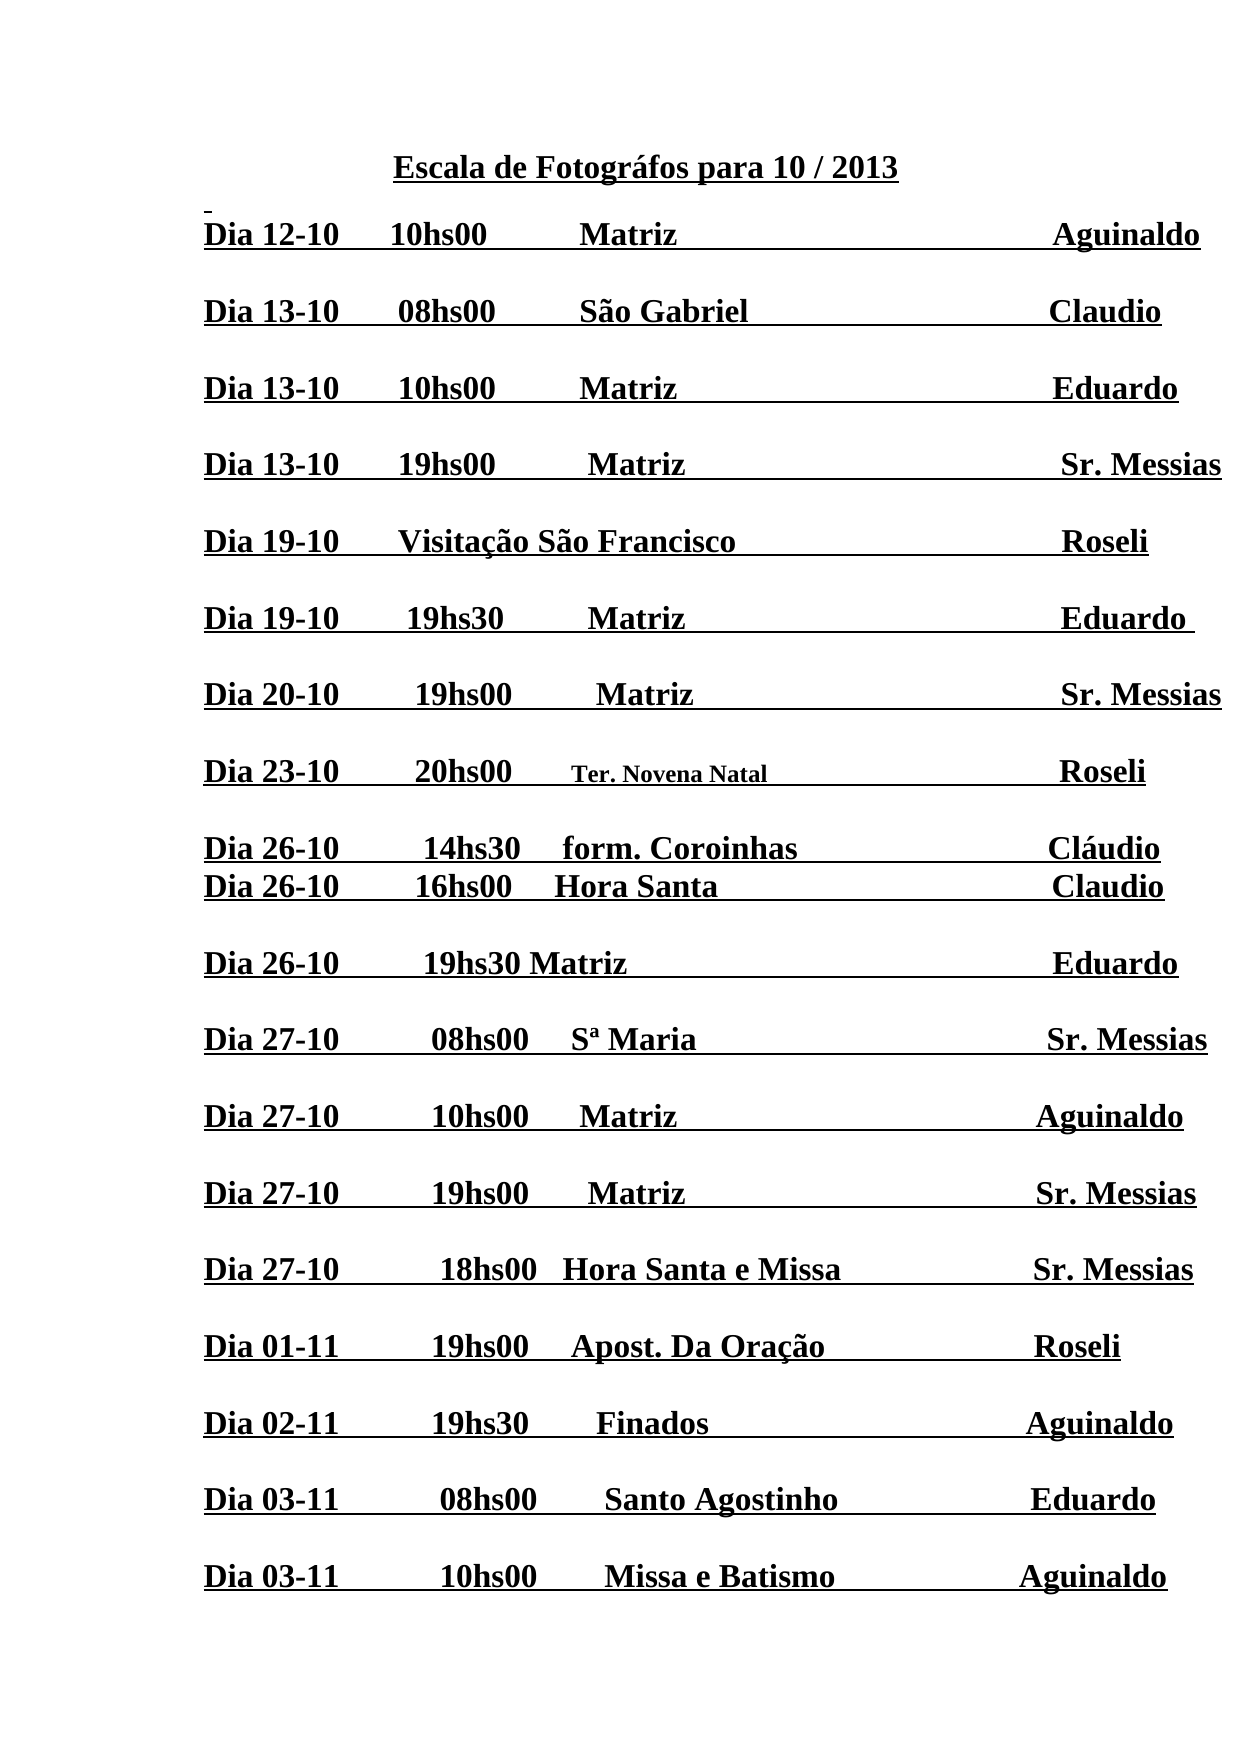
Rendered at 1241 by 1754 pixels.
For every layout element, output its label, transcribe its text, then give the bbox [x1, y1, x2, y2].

text Dia 01-11 19hs00 Apost. Da Oração Roseli [203, 1326, 1240, 1365]
text Dia 03-11 10hs00 Missa e Batismo Aguinaldo [203, 1556, 1240, 1595]
text Dia 23-10 20hs00 Ter. Novena Natal Roseli [203, 751, 1240, 790]
text Dia 19-10 Visitação São Francisco Roseli [203, 521, 1240, 560]
text Dia 26-10 16hs00 Hora Santa Claudio [203, 866, 1240, 905]
text Dia 19-10 19hs30 Matriz Eduardo [203, 598, 1240, 636]
text Dia 27-10 19hs00 Matriz Sr. Messias [203, 1173, 1240, 1211]
text Dia 13-10 10hs00 Matriz Eduardo [203, 368, 1240, 406]
text Dia 12-10 10hs00 Matriz Aguinaldo [203, 215, 1240, 253]
text Dia 26-10 19hs30 Matriz Eduardo [203, 943, 1240, 981]
text Dia 26-10 14hs30 form. Coroinhas Cláudio [203, 828, 1240, 866]
text Dia 20-10 19hs00 Matriz Sr. Messias [203, 675, 1240, 713]
text Dia 13-10 08hs00 São Gabriel Claudio [203, 291, 1240, 330]
text Dia 03-11 08hs00 Santo Agostinho Eduardo [203, 1480, 1240, 1518]
text Dia 27-10 08hs00 Sª Maria Sr. Messias [203, 1020, 1240, 1058]
text Dia 02-11 19hs30 Finados Aguinaldo [203, 1403, 1240, 1441]
text Dia 27-10 18hs00 Hora Santa e Missa Sr. Messias [203, 1250, 1240, 1288]
text Dia 13-10 19hs00 Matriz Sr. Messias [203, 445, 1240, 483]
text Dia 27-10 10hs00 Matriz Aguinaldo [203, 1096, 1240, 1135]
text Escala de Fotográfos para 10 / 2013 [91, 148, 1122, 186]
